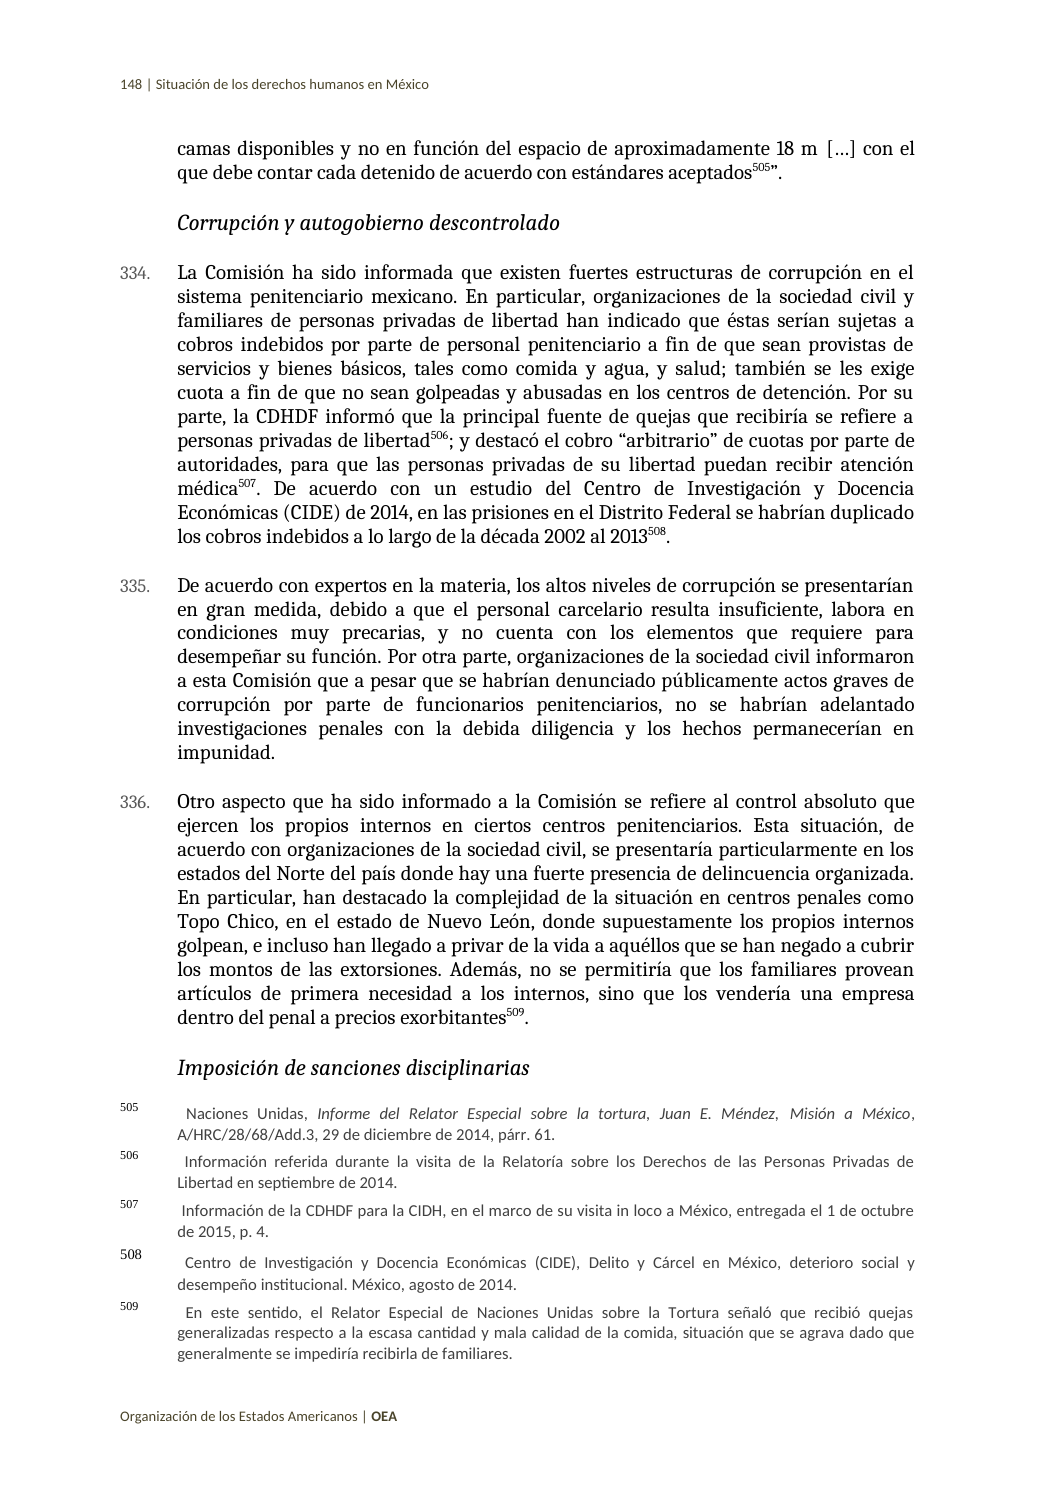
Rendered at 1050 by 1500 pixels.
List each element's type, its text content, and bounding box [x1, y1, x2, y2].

subtitle Corrupción y autogobierno descontrolado [177, 209, 915, 236]
text De acuerdo con expertos en la materia, los altos niveles de corrupción se presentarían en gran medida, debido a que el personal carcelario resulta insuficiente, labora en condiciones muy precarias, y no cuenta con los elementos que requiere para desempeñar su función. Por otra parte, organizaciones de la sociedad civil informaron a esta Comisión que a pesar que se habrían denunciado públicamente actos graves de corrupción por parte de funcionarios penitenciarios, no se habrían adelantado investigaciones penales con la debida diligencia y los hechos permanecerían en impunidad. [120, 573, 915, 765]
subtitle Imposición de sanciones disciplinarias [177, 1054, 915, 1081]
text Otro aspecto que ha sido informado a la Comisión se refiere al control absoluto que ejercen los propios internos en ciertos centros penitenciarios. Esta situación, de acuerdo con organizaciones de la sociedad civil, se presentaría particularmente en los estados del Norte del país donde hay una fuerte presencia de delincuencia organizada. En particular, han destacado la complejidad de la situación en centros penales como Topo Chico, en el estado de Nuevo León, donde supuestamente los propios internos golpean, e incluso han llegado a privar de la vida a aquéllos que se han negado a cubrir los montos de las extorsiones. Además, no se permitiría que los familiares provean artículos de primera necesidad a los internos, sino que los vendería una empresa dentro del penal a precios exorbitantes. [120, 790, 915, 1029]
text La Comisión ha sido informada que existen fuertes estructuras de corrupción en el sistema penitenciario mexicano. En particular, organizaciones de la sociedad civil y familiares de personas privadas de libertad han indicado que éstas serían sujetas a cobros indebidos por parte de personal penitenciario a fin de que sean provistas de servicios y bienes básicos, tales como comida y agua, y salud; también se les exige cuota a fin de que no sean golpeadas y abusadas en los centros de detención. Por su parte, la CDHDF informó que la principal fuente de quejas que recibiría se refiere a personas privadas de libertad; y destacó el cobro “arbitrario” de cuotas por parte de autoridades, para que las personas privadas de su libertad puedan recibir atención médica. De acuerdo con un estudio del Centro de Investigación y Docencia Económicas (CIDE) de 2014, en las prisiones en el Distrito Federal se habrían duplicado los cobros indebidos a lo largo de la década 2002 al 2013. [120, 261, 915, 548]
